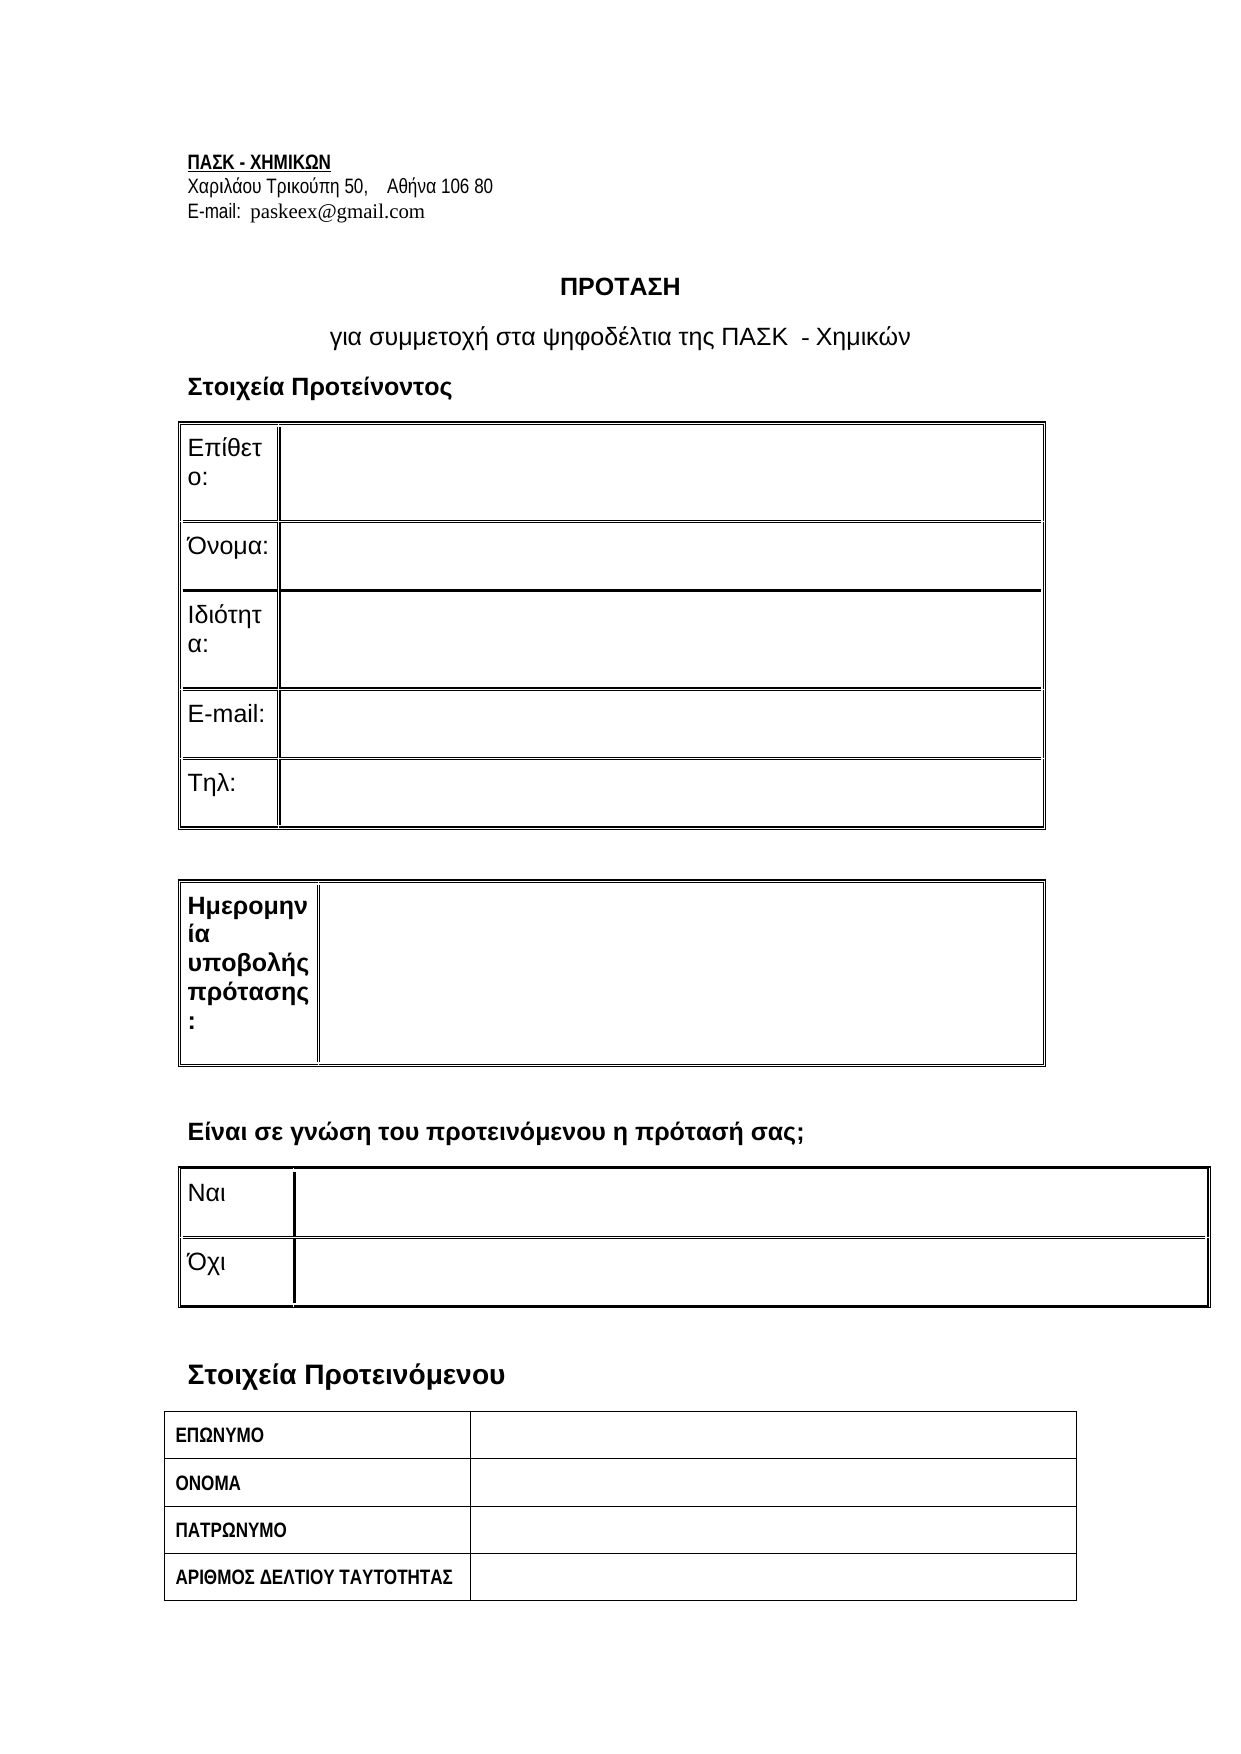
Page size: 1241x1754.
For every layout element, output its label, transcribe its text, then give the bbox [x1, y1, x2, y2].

table_header [279, 425, 1043, 519]
table_header Ημερομηνία υποβολής πρότασης: [181, 883, 318, 1064]
text Στοιχεία Προτεινόμενου [187, 1358, 1053, 1390]
table_cell [471, 1507, 1076, 1553]
table_cell [281, 520, 1043, 589]
table_cell Τηλ: [179, 757, 279, 826]
text ΠΑΣΚ - ΧΗΜΙΚΩΝ [187, 150, 1053, 174]
table_header [294, 1169, 1207, 1236]
table_cell ΑΡΙΘΜΟΣ ΔΕΛΤΙΟΥ ΤΑΥΤΟΤΗΤΑΣ [165, 1554, 470, 1600]
table_cell [471, 1554, 1076, 1600]
table_cell ΠΑΤΡΩΝΥΜΟ [165, 1507, 470, 1553]
table_cell [294, 1236, 1209, 1305]
table_header ΕΠΩΝΥΜΟ [165, 1412, 470, 1458]
text Χαριλάου Τρικούπη 50, Αθήνα 106 80 [187, 174, 1053, 198]
table_cell Όχι [179, 1236, 294, 1305]
text Στοιχεία Προτείνοντος [187, 372, 1053, 400]
table_cell [279, 757, 1044, 826]
table_cell E-mail: [181, 687, 277, 757]
table_header [471, 1412, 1076, 1458]
table_header Ναι [181, 1168, 294, 1236]
table_header [319, 883, 1043, 1064]
table_cell Ιδιότητα: [181, 589, 277, 687]
table_cell [281, 687, 1043, 757]
text ΠΡΟΤΑΣΗ [187, 272, 1053, 301]
table_cell [281, 589, 1043, 687]
text για συμμετοχή στα ψηφοδέλτια της ΠΑΣΚ - Χημικών [187, 322, 1053, 351]
text Είναι σε γνώση του προτεινόμενου η πρότασή σας; [187, 1116, 1053, 1145]
table_header Επίθετο: [181, 423, 279, 519]
table_cell ΟΝΟΜΑ [165, 1459, 470, 1506]
text E-mail: paskeex@gmail.com [187, 198, 1053, 223]
table_cell [471, 1459, 1076, 1506]
table_cell Όνομα: [181, 520, 277, 589]
